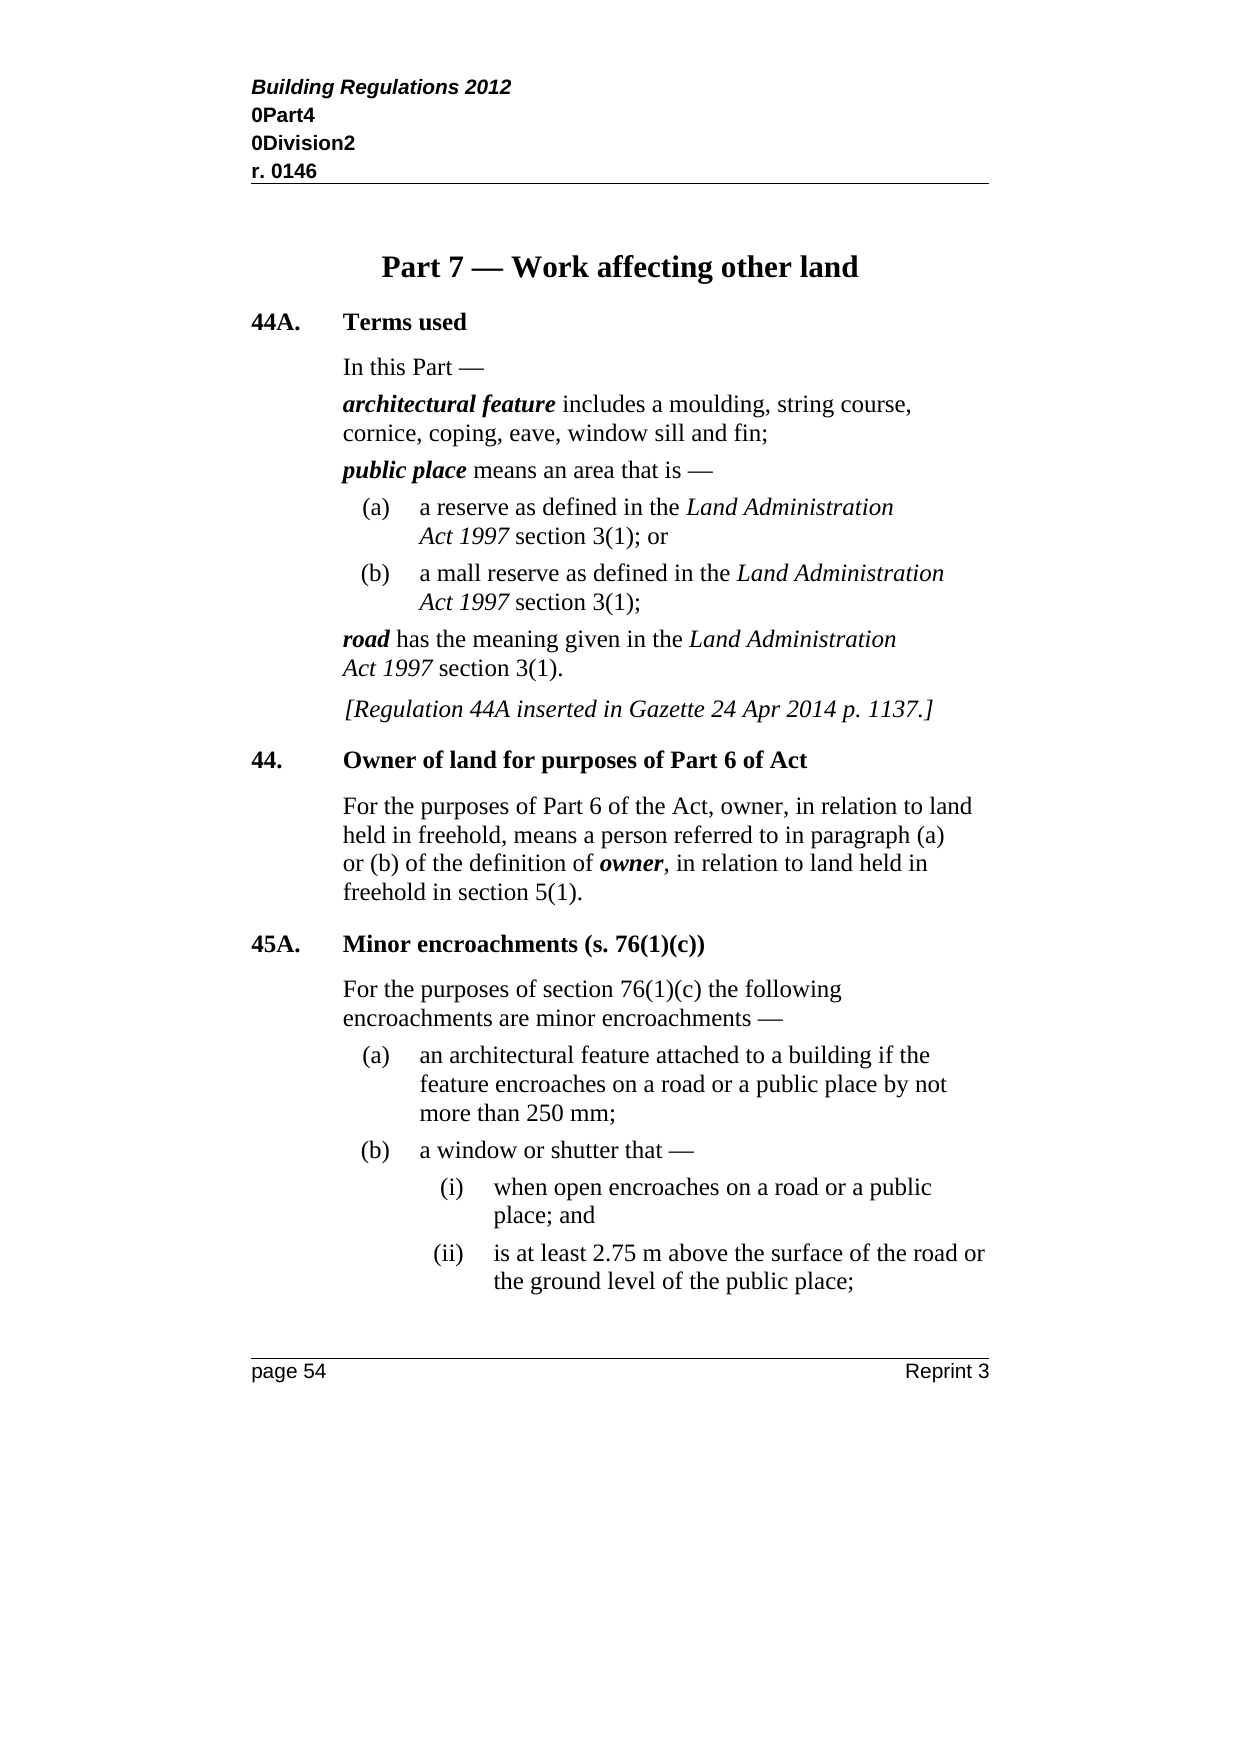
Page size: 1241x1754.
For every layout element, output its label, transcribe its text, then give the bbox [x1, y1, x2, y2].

text (b) a mall reserve as defined in the Land Administration Act 1997 section 3(1); [251, 558, 989, 616]
text [Regulation 44A inserted in Gazette 24 Apr 2014 p. 1137.] [251, 694, 989, 723]
subtitle 44. Owner of land for purposes of Part 6 of Act [251, 746, 989, 774]
text (ii) is at least 2.75 m above the surface of the road or the ground level of the public place; [251, 1238, 989, 1295]
subtitle 45A. Minor encroachments (s. 76(1)(c)) [251, 929, 989, 958]
subtitle Part 7 — Work affecting other land [251, 248, 989, 284]
text (i) when open encroaches on a road or a public place; and [251, 1172, 989, 1229]
text public place means an area that is — [251, 455, 989, 484]
subtitle 44A. Terms used [251, 307, 989, 336]
text For the purposes of Part 6 of the Act, owner, in relation to land held in freehold, means a person referred to in paragraph (a) or (b) of the definition of owner, in relation to land held in freehold in section 5(1). [251, 791, 989, 906]
text architectural feature includes a moulding, string course, cornice, coping, eave, window sill and fin; [251, 389, 989, 447]
text For the purposes of section 76(1)(c) the following encroachments are minor encroachments — [251, 974, 989, 1032]
text road has the meaning given in the Land Administration Act 1997 section 3(1). [251, 624, 989, 681]
text (b) a window or shutter that — [251, 1135, 989, 1163]
text In this Part — [251, 352, 989, 381]
text (a) an architectural feature attached to a building if the feature encroaches on a road or a public place by not more than 250 mm; [251, 1040, 989, 1126]
text (a) a reserve as defined in the Land Administration Act 1997 section 3(1); or [251, 492, 989, 550]
